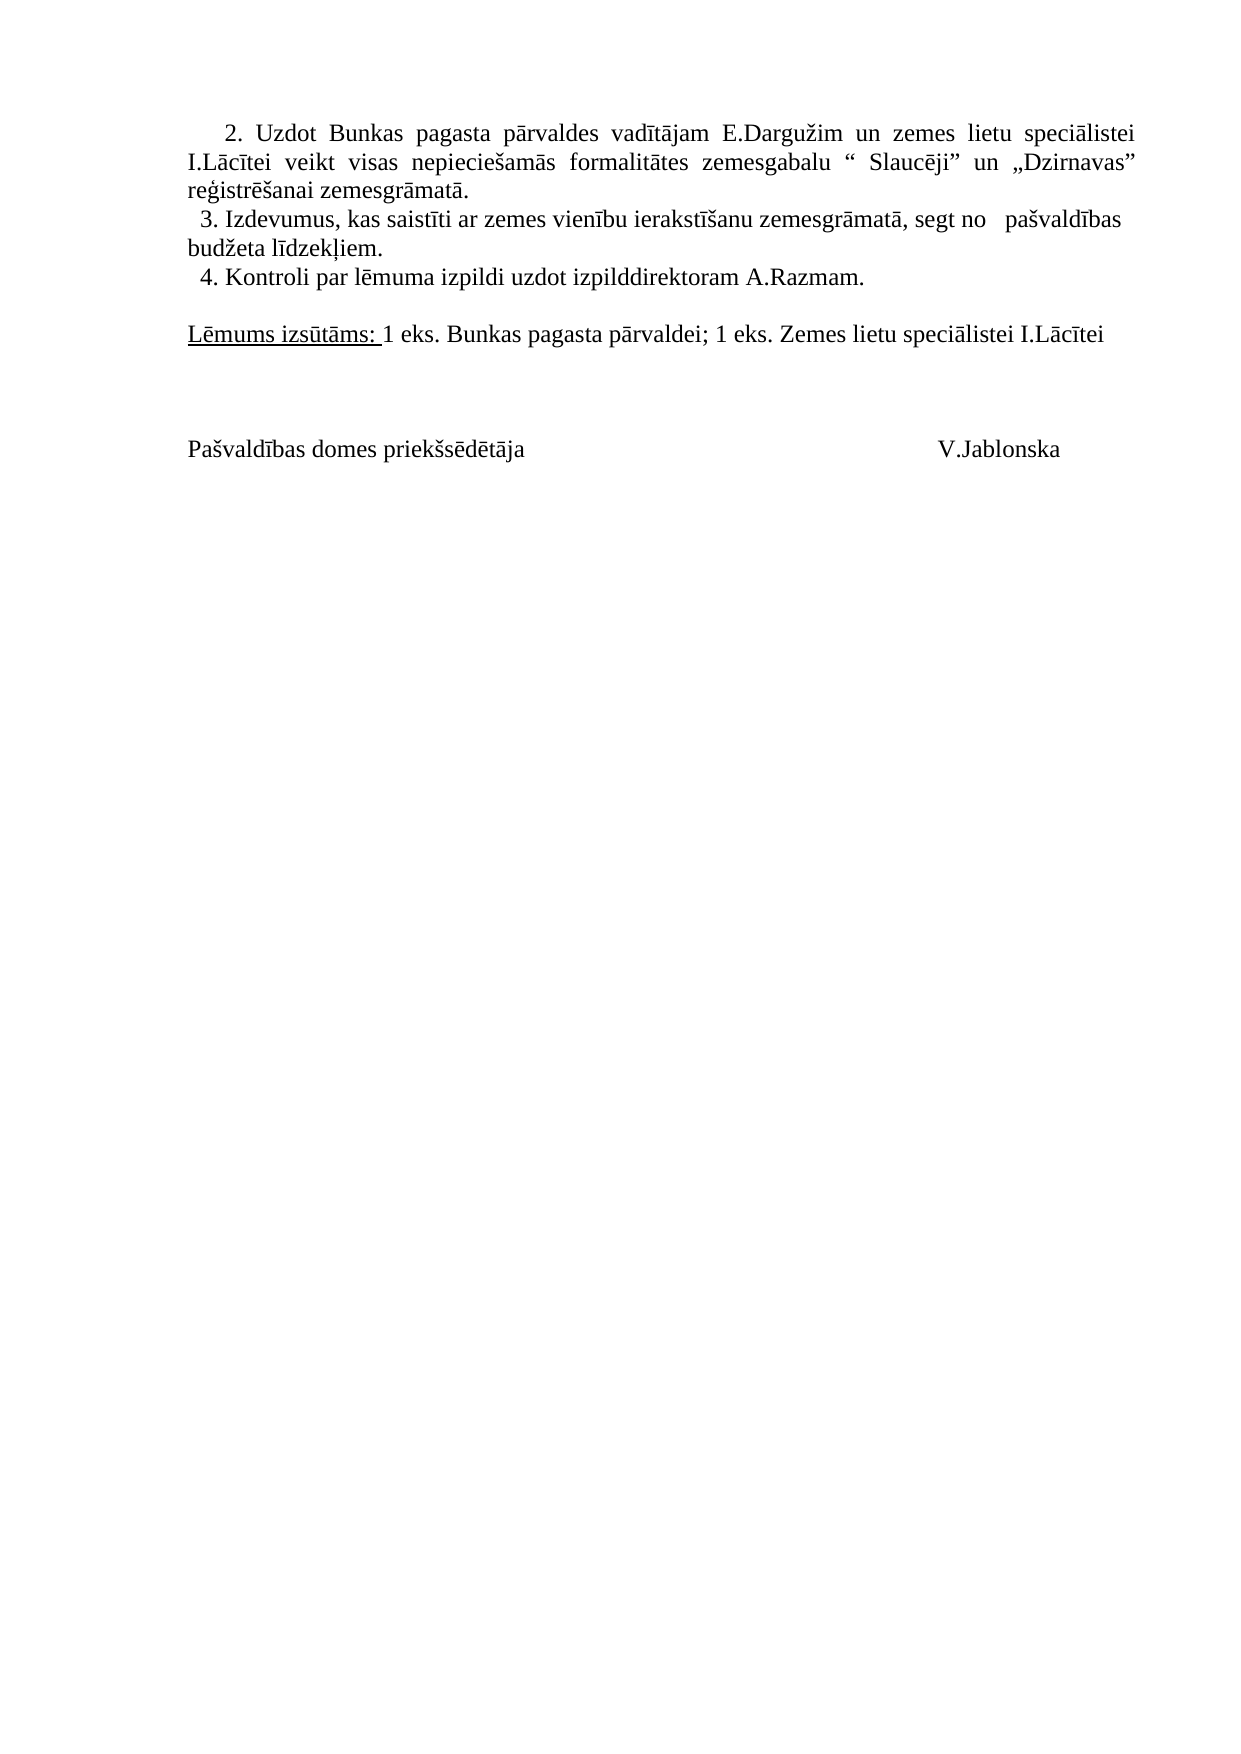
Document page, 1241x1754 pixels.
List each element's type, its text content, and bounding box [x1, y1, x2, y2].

text Lēmums izsūtāms: 1 eks. Bunkas pagasta pārvaldei; 1 eks. Zemes lietu speciālistei I.Lācītei [187, 319, 1137, 348]
text 4. Kontroli par lēmuma izpildi uzdot izpilddirektoram A.Razmam. [187, 262, 1137, 291]
text 3. Izdevumus, kas saistīti ar zemes vienību ierakstīšanu zemesgrāmatā, segt no pašvaldības budžeta līdzekļiem. [187, 204, 1137, 262]
text Pašvaldības domes priekšsēdētāja V.Jablonska [187, 434, 1137, 463]
text 2. Uzdot Bunkas pagasta pārvaldes vadītājam E.Dargužim un zemes lietu speciālistei I.Lācītei veikt visas nepieciešamās formalitātes zemesgabalu “ Slaucēji” un „Dzirnavas” reģistrēšanai zemesgrāmatā. [187, 118, 1137, 204]
